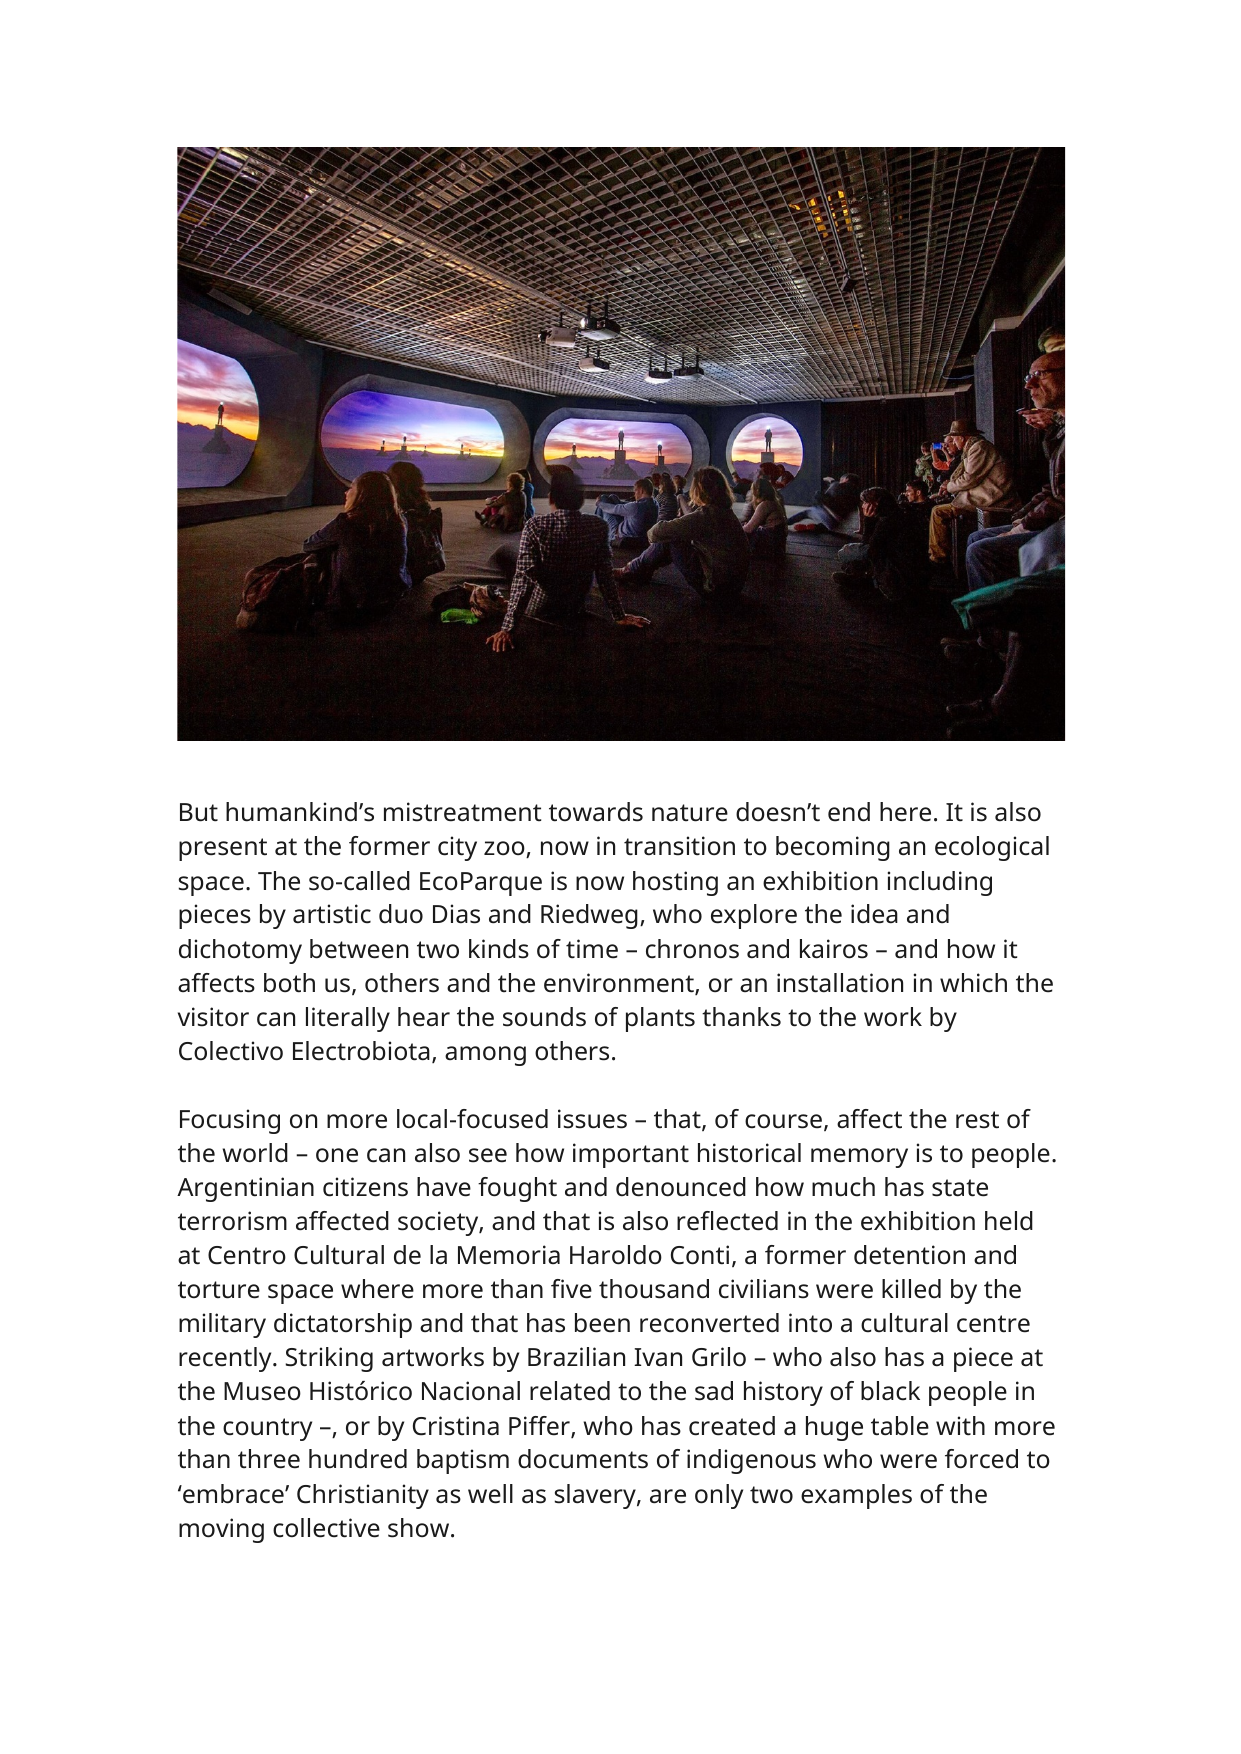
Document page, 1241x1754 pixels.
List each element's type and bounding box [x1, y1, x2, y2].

text [177, 761, 1063, 1578]
picture [177, 147, 1066, 741]
